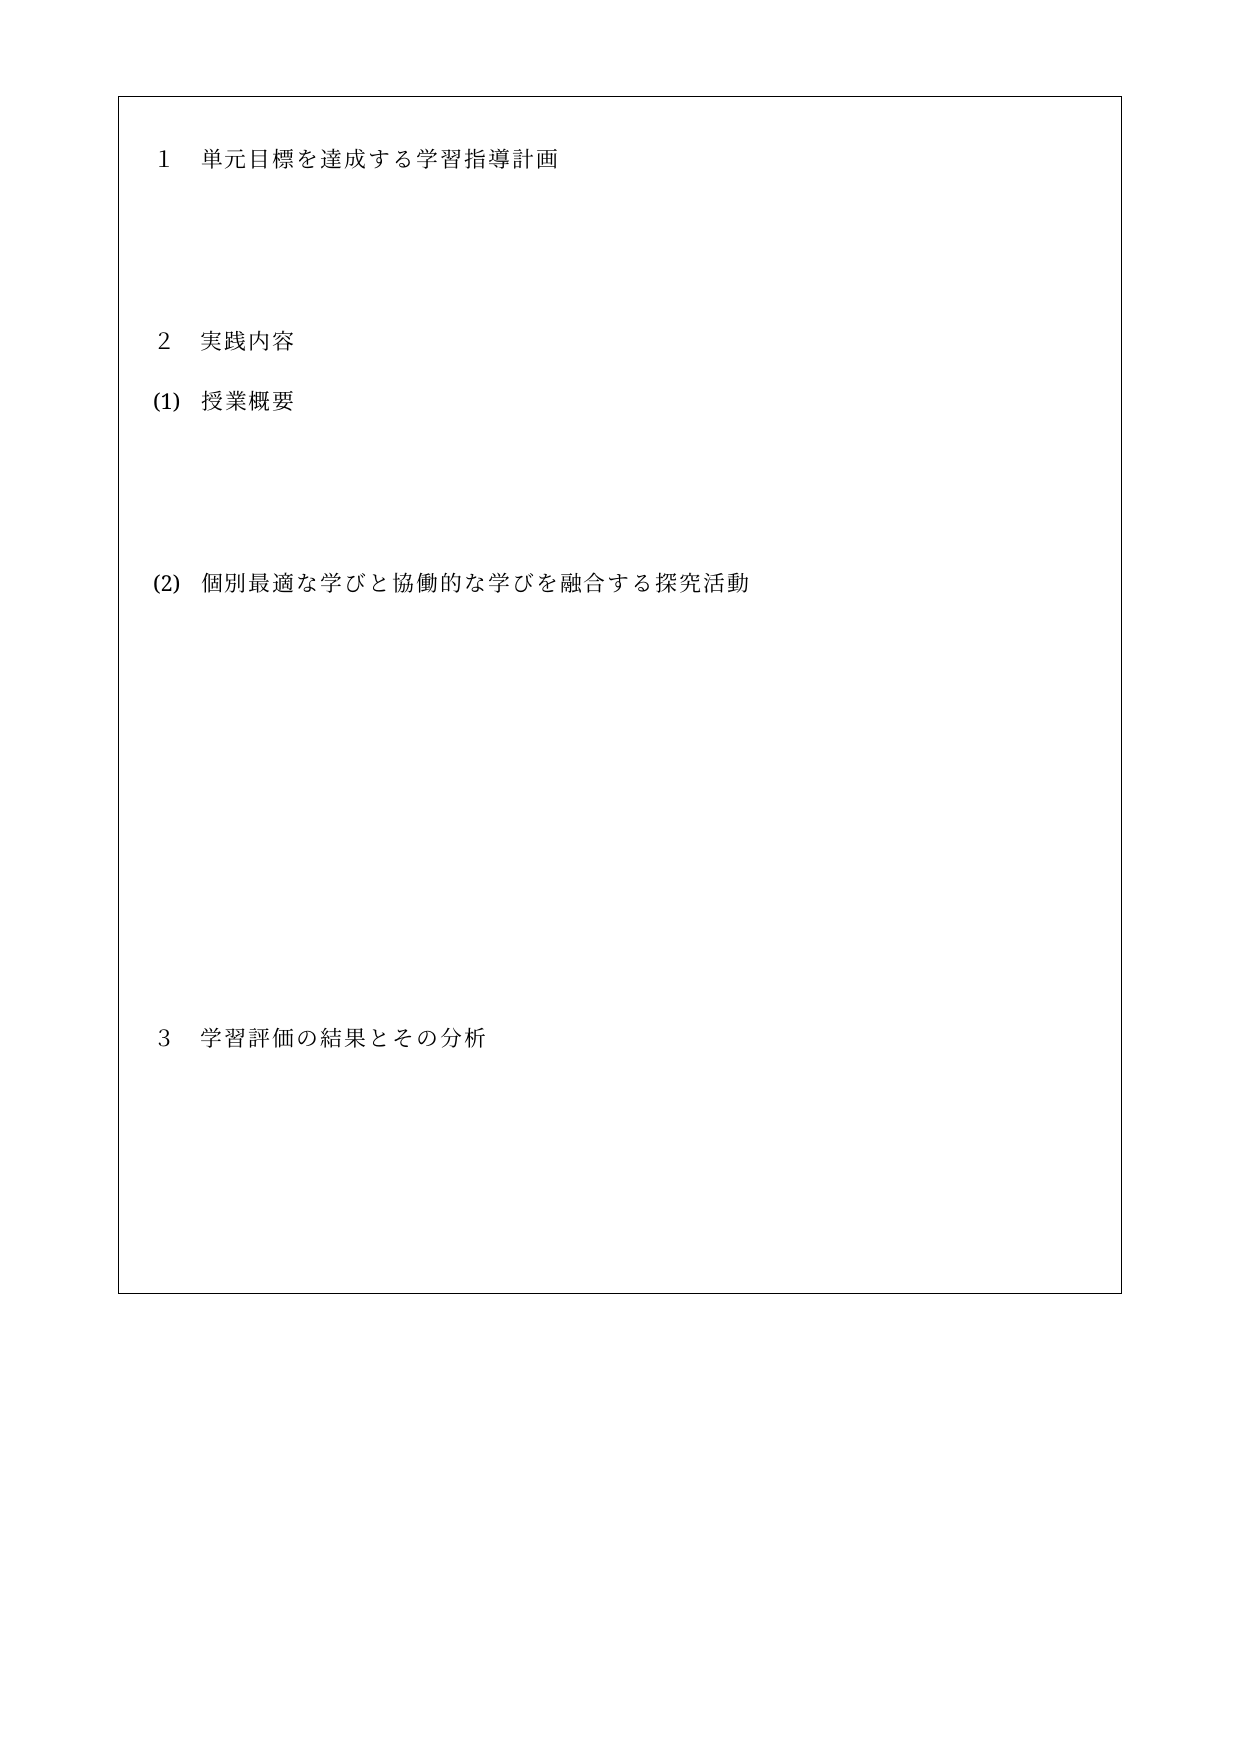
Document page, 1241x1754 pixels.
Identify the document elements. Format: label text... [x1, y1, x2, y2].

table_cell １ 単元目標を達成する学習指導計画 ２ 実践内容 (1) 授業概要 (2) 個別最適な学びと協働的な学びを融合する探究活動 ３ 学習評価の結果とその分析 [119, 97, 1121, 1293]
